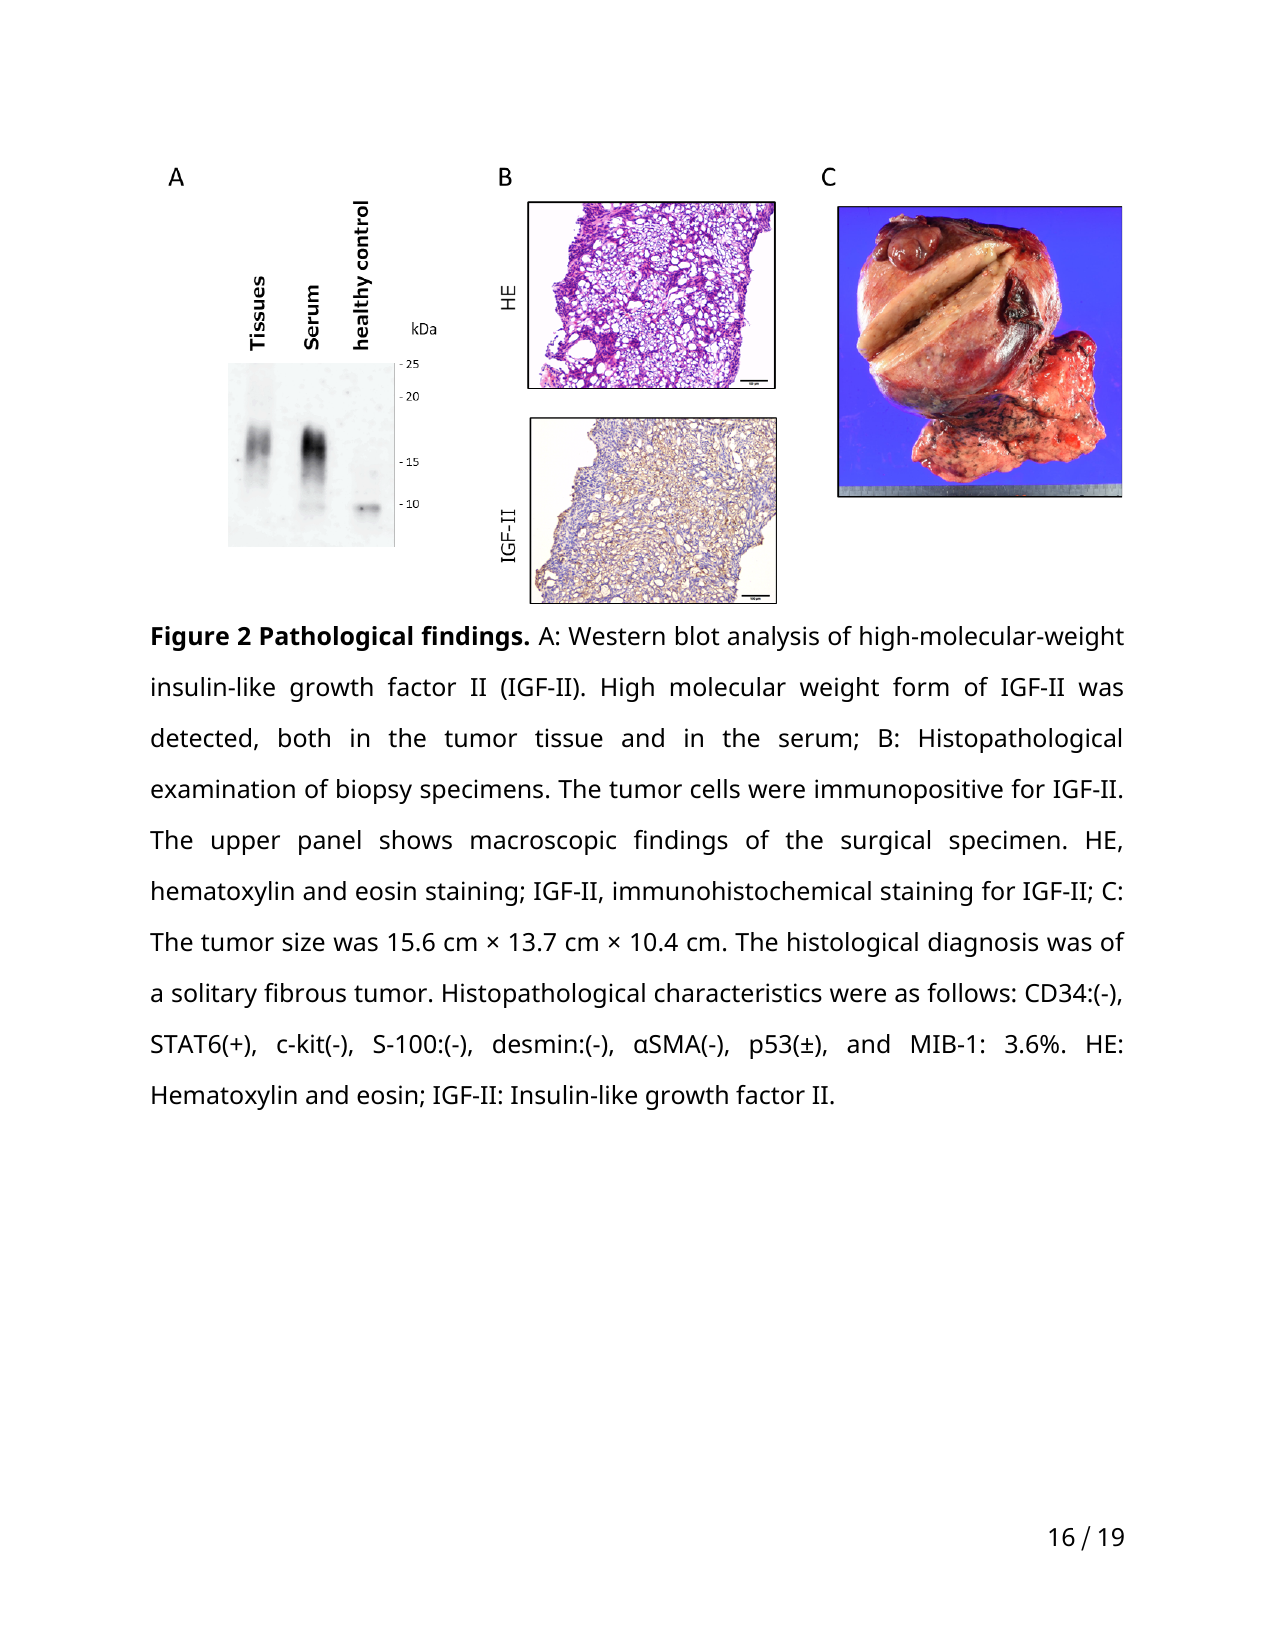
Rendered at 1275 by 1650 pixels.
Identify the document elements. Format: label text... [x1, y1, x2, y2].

text Figure 2 Pathological findings. A: Western blot analysis of high-molecular-weight insulin-like growth factor II (IGF-II). High molecular weight form of IGF-II was detected, both in the tumor tissue and in the serum; B: Histopathological examination of biopsy specimens. The tumor cells were immunopositive for IGF-II. The upper panel shows macroscopic findings of the surgical specimen. HE, hematoxylin and eosin staining; IGF-II, immunohistochemical staining for IGF-II; C: The tumor size was 15.6 cm × 13.7 cm × 10.4 cm. The histological diagnosis was of a solitary fibrous tumor. Histopathological characteristics were as follows: CD34:(-), STAT6(+), c-kit(-), S-100:(-), desmin:(-), αSMA(-), p53(±), and MIB-1: 3.6%. HE: Hematoxylin and eosin; IGF-II: Insulin-like growth factor II. [150, 618, 1125, 1112]
picture [150, 150, 1123, 604]
